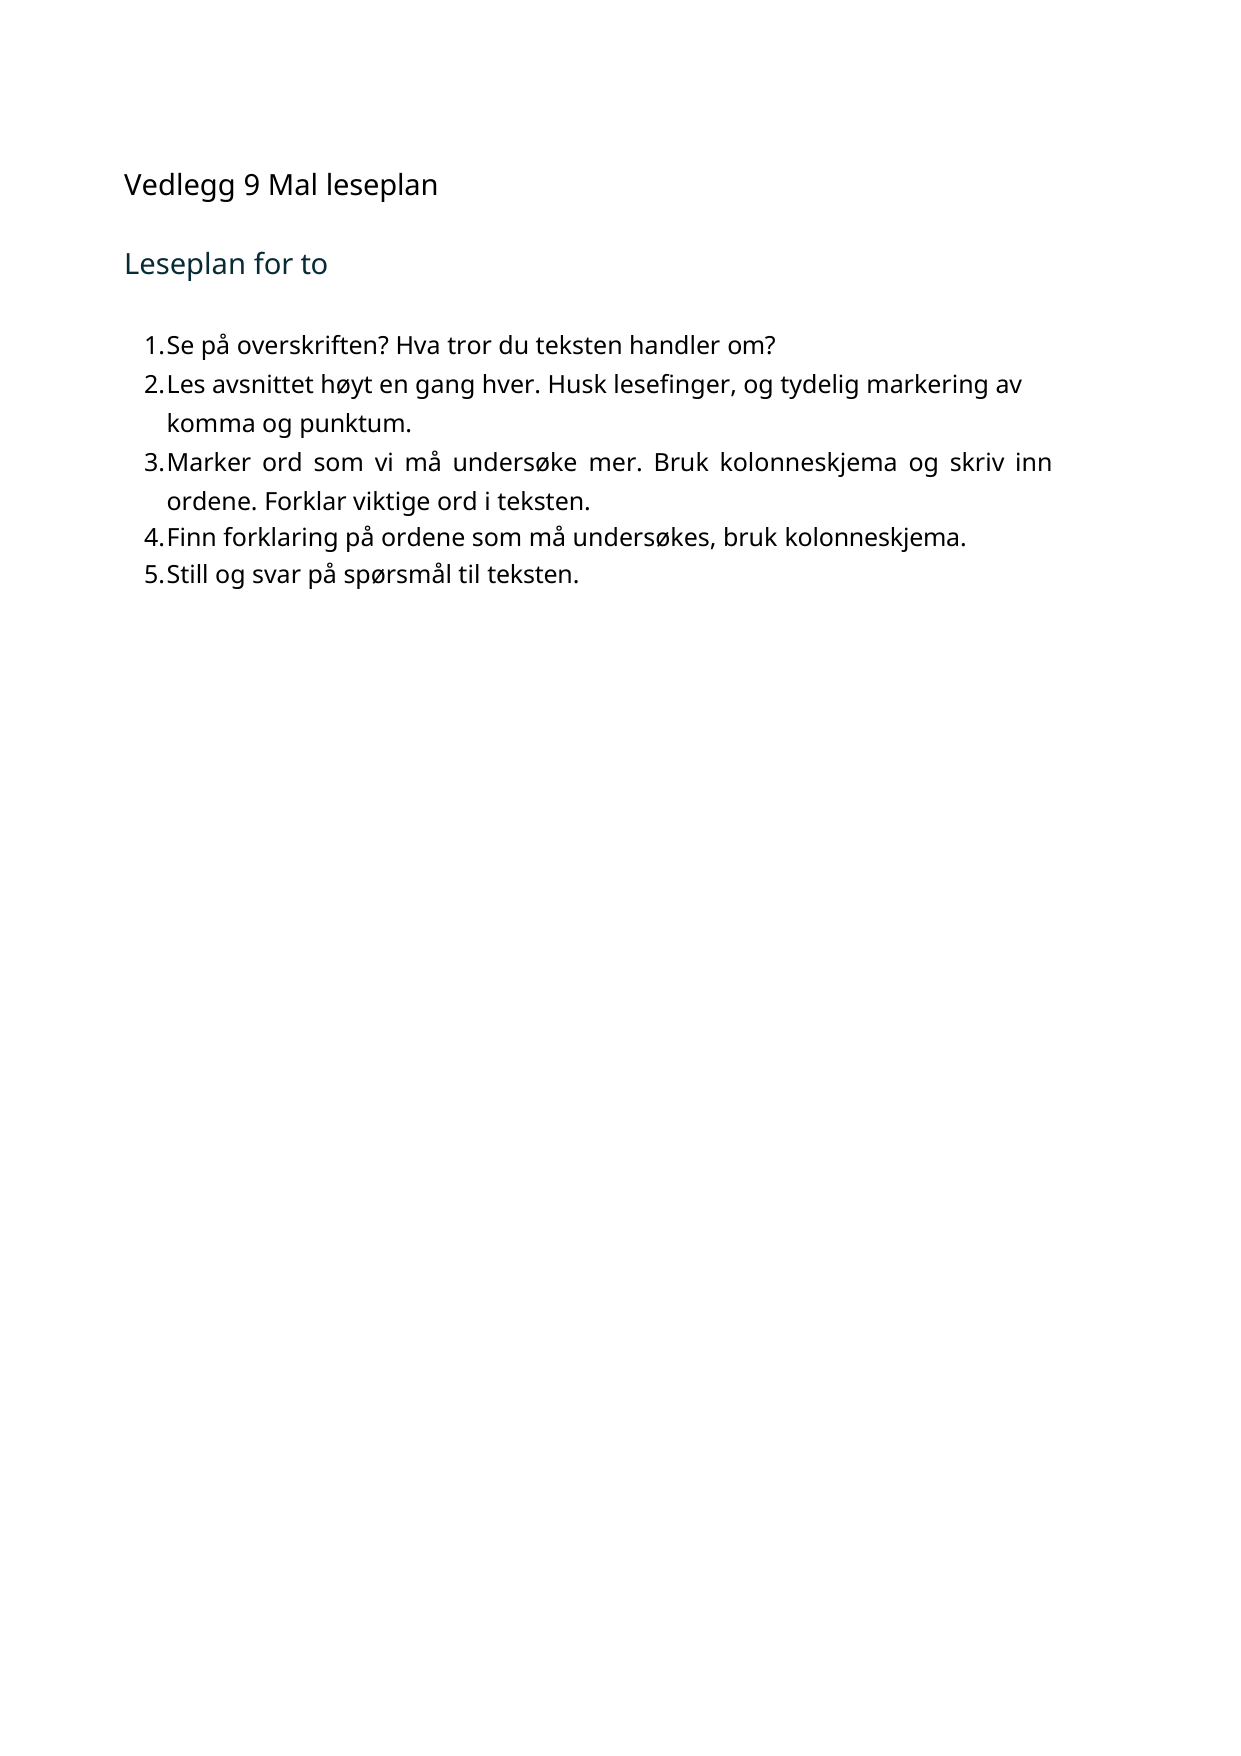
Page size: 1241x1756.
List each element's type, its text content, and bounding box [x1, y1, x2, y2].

text Leseplan for to [124, 243, 1128, 283]
subtitle Vedlegg 9 Mal leseplan [124, 164, 1128, 204]
list Se på overskriften? Hva tror du teksten handler om? [144, 328, 1128, 362]
list Finn forklaring på ordene som må undersøkes, bruk kolonneskjema. [144, 523, 1128, 553]
list Marker ord som vi må undersøke mer. Bruk kolonneskjema og skriv inn ordene. Forklar viktige ord i teksten. [144, 445, 1116, 518]
list Les avsnittet høyt en gang hver. Husk lesefinger, og tydelig markering av komma og punktum. [144, 366, 1116, 440]
list Still og svar på spørsmål til teksten. [144, 557, 1128, 591]
